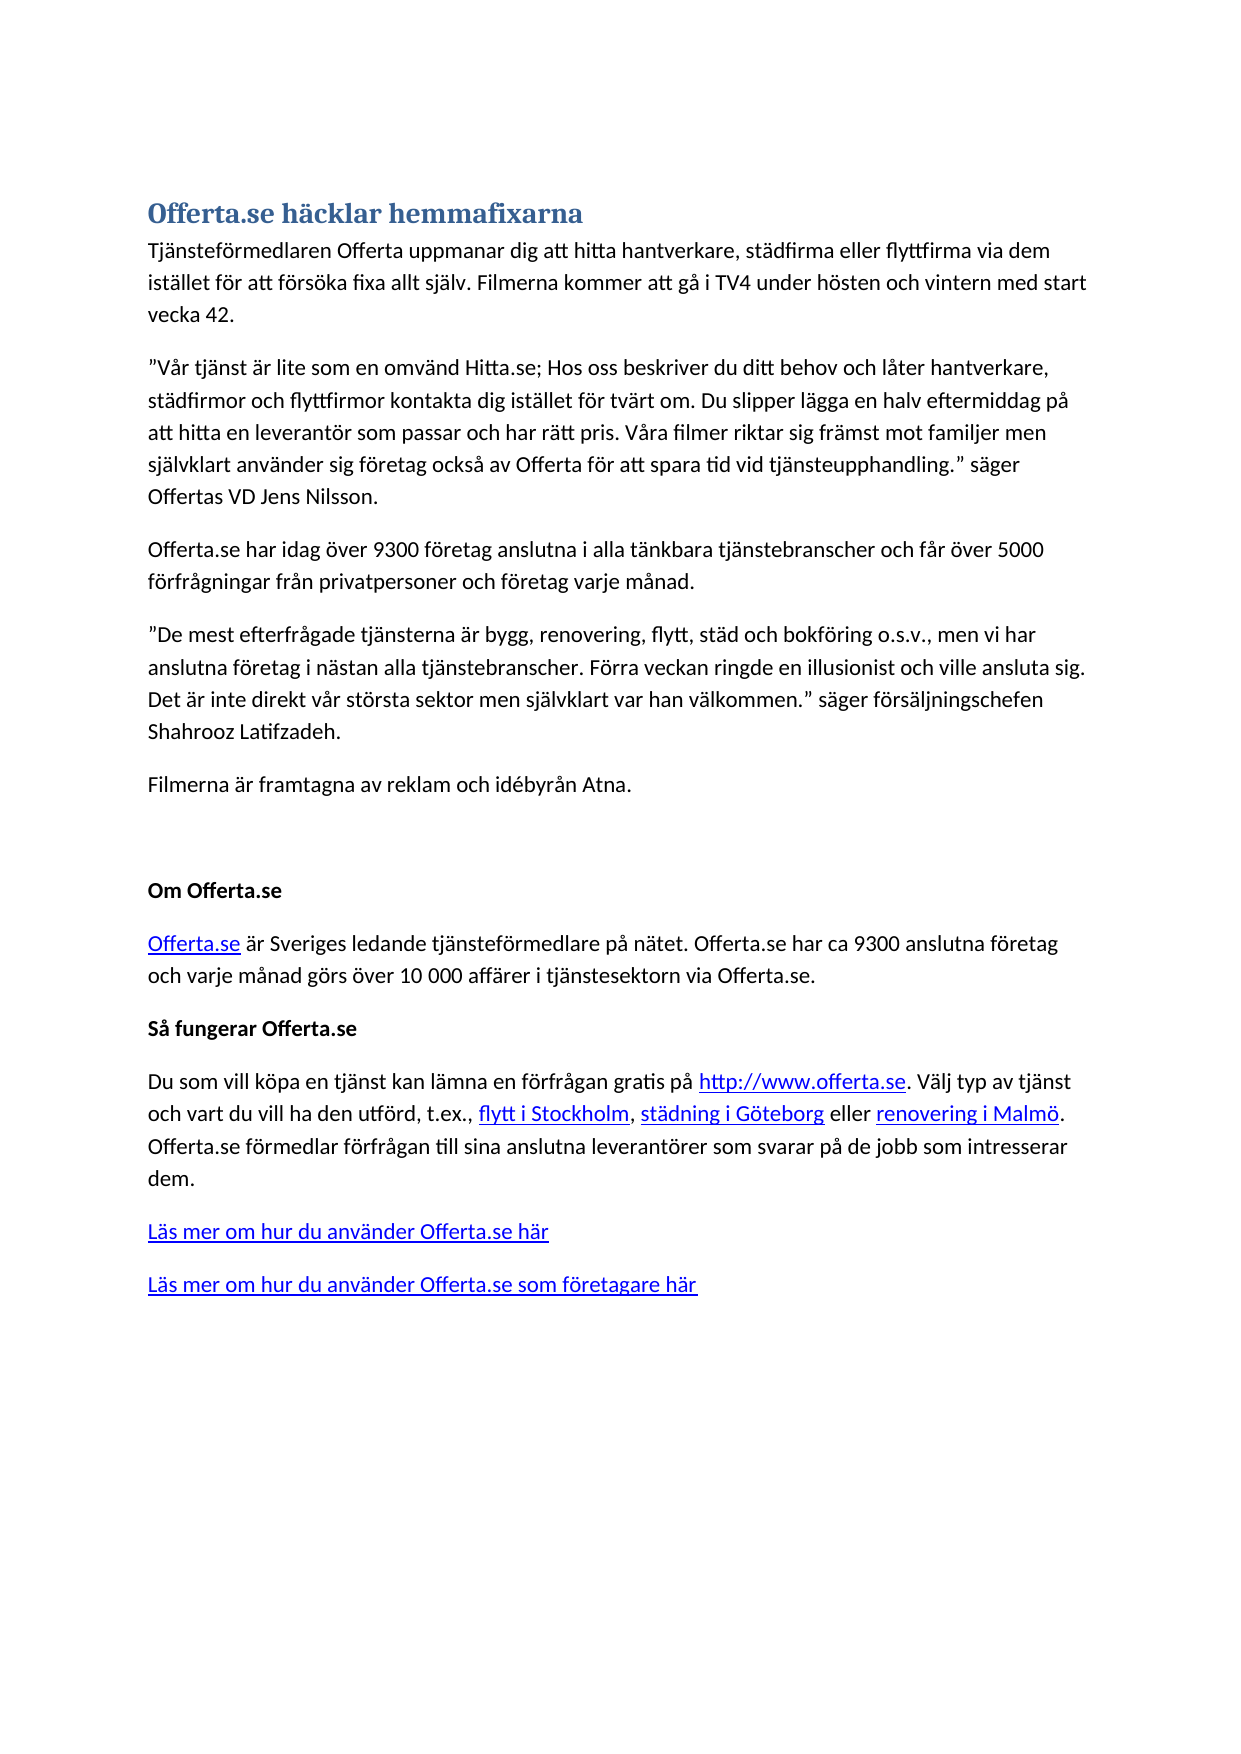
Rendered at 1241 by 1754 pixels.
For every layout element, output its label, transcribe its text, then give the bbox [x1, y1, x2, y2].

text Om Offerta.se [148, 876, 1093, 904]
text Filmerna är framtagna av reklam och idébyrån Atna. [148, 770, 1093, 798]
text Offerta.se har idag över 9300 företag anslutna i alla tänkbara tjänstebranscher och får över 5000 förfrågningar från privatpersoner och företag varje månad. [148, 535, 1093, 596]
text Så fungerar Offerta.se [148, 1014, 1093, 1042]
text Tjänsteförmedlaren Offerta uppmanar dig att hitta hantverkare, städfirma eller flyttfirma via dem istället för att försöka fixa allt själv. Filmerna kommer att gå i TV4 under hösten och vintern med start vecka 42. [148, 236, 1093, 328]
text ”Vår tjänst är lite som en omvänd Hitta.se; Hos oss beskriver du ditt behov och låter hantverkare, städfirmor och flyttfirmor kontakta dig istället för tvärt om. Du slipper lägga en halv eftermiddag på att hitta en leverantör som passar och har rätt pris. Våra filmer riktar sig främst mot familjer men självklart använder sig företag också av Offerta för att spara tid vid tjänsteupphandling.” säger Offertas VD Jens Nilsson. [148, 353, 1093, 510]
text Du som vill köpa en tjänst kan lämna en förfrågan gratis på http://www.offerta.se. Välj typ av tjänst och vart du vill ha den utförd, t.ex., flytt i Stockholm, städning i Göteborg eller renovering i Malmö. Offerta.se förmedlar förfrågan till sina anslutna leverantörer som svarar på de jobb som intresserar dem. [148, 1067, 1093, 1192]
text Offerta.se är Sveriges ledande tjänsteförmedlare på nätet. Offerta.se har ca 9300 anslutna företag och varje månad görs över 10 000 affärer i tjänstesektorn via Offerta.se. [148, 929, 1093, 989]
text Läs mer om hur du använder Offerta.se som företagare här [148, 1270, 1093, 1298]
text ”De mest efterfrågade tjänsterna är bygg, renovering, flytt, städ och bokföring o.s.v., men vi har anslutna företag i nästan alla tjänstebranscher. Förra veckan ringde en illusionist och ville ansluta sig. Det är inte direkt vår största sektor men självklart var han välkommen.” säger försäljningschefen Shahrooz Latifzadeh. [148, 621, 1093, 745]
subtitle Offerta.se häcklar hemmafixarna [148, 198, 1093, 231]
text Läs mer om hur du använder Offerta.se här [148, 1217, 1093, 1245]
